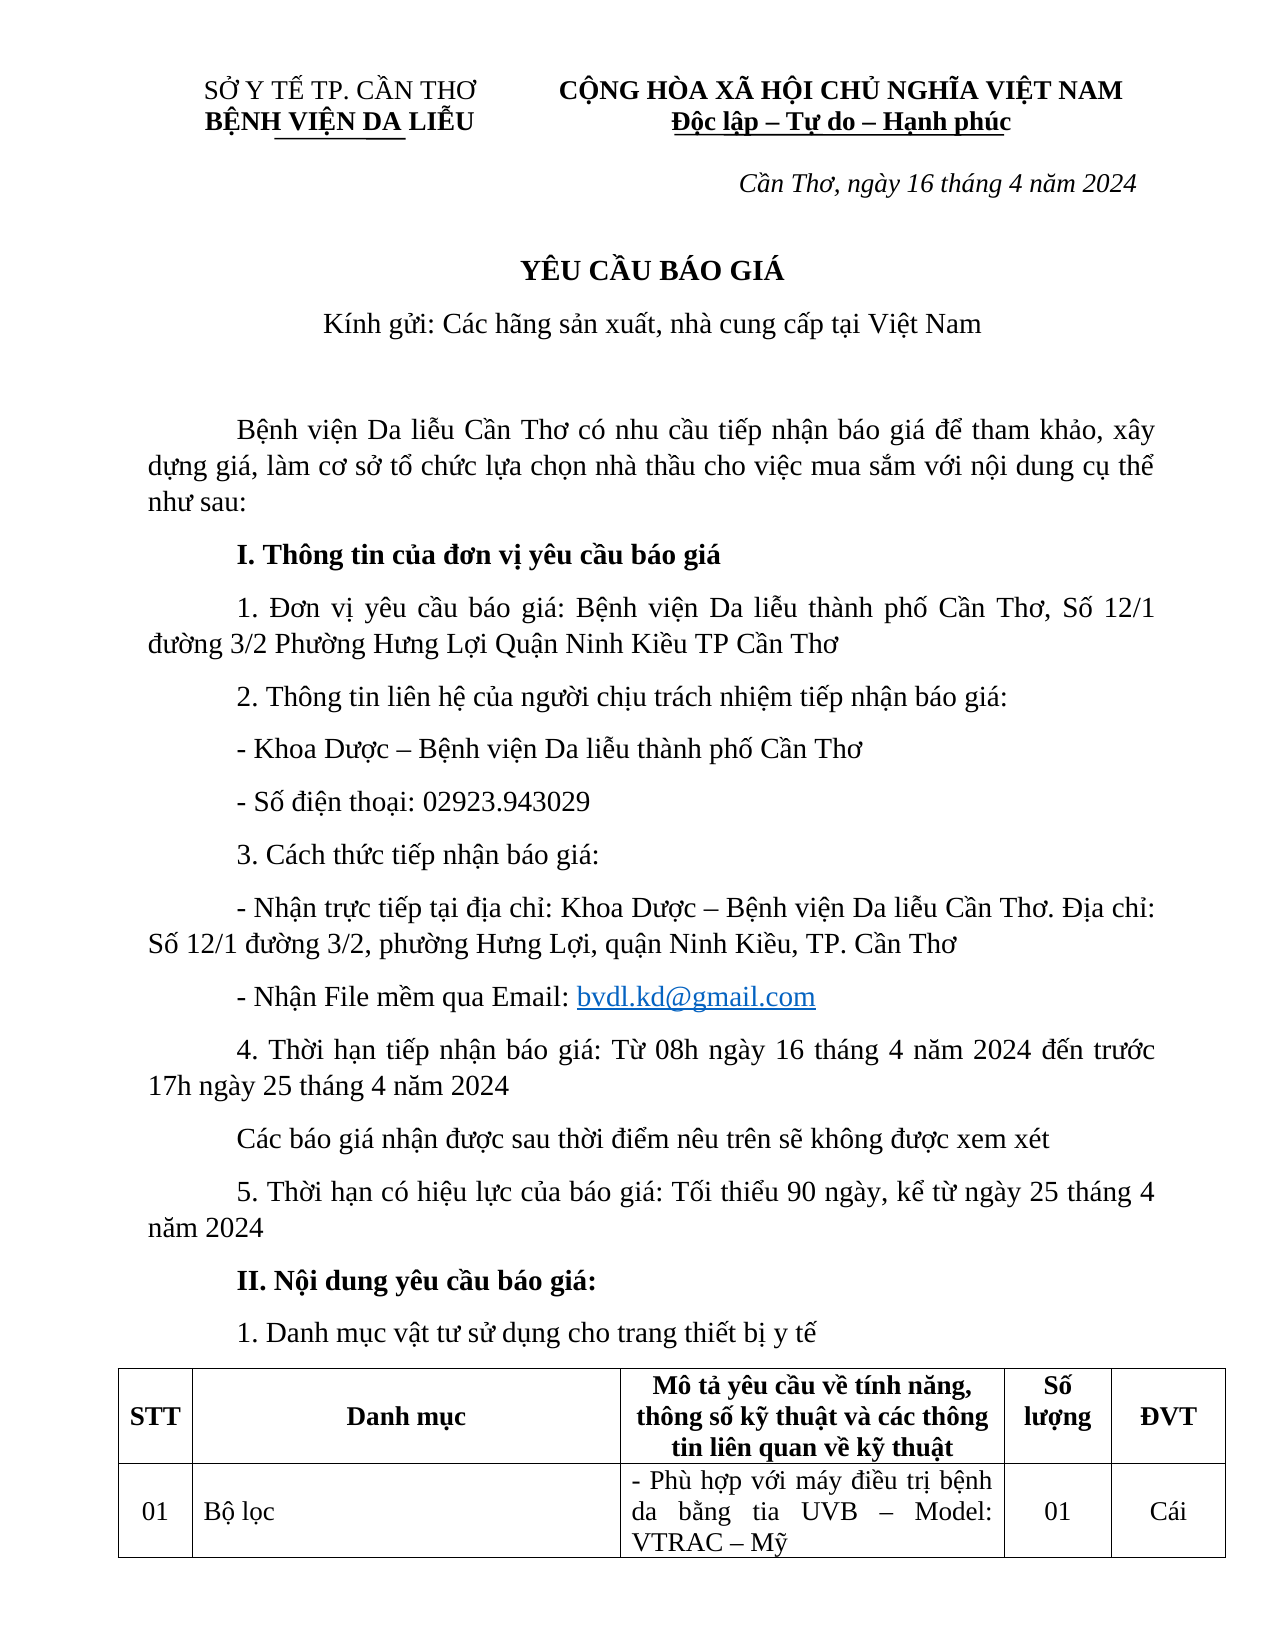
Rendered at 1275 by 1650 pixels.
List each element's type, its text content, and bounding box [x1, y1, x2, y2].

table_cell Cái [1112, 1464, 1225, 1557]
table_cell 01 [119, 1464, 192, 1557]
table_cell 01 [1005, 1464, 1111, 1557]
text YÊU CẦU BÁO GIÁ [148, 253, 1157, 287]
text 5. Thời hạn có hiệu lực của báo giá: Tối thiểu 90 ngày, kể từ ngày 25 tháng 4 năm 2024 [148, 1174, 1157, 1243]
text I. Thông tin của đơn vị yêu cầu báo giá [148, 537, 1157, 571]
table_cell - Phù hợp với máy điều trị bệnh da bằng tia UVB – Model: VTRAC – Mỹ [621, 1464, 1004, 1557]
text Các báo giá nhận được sau thời điểm nêu trên sẽ không được xem xét [148, 1121, 1157, 1154]
text II. Nội dung yêu cầu báo giá: [148, 1263, 1157, 1296]
table_header SỞ Y TẾ TP. CẦN THƠ BỆNH VIỆN DA LIỄU [148, 74, 532, 198]
text 2. Thông tin liên hệ của người chịu trách nhiệm tiếp nhận báo giá: [148, 679, 1157, 712]
text 4. Thời hạn tiếp nhận báo giá: Từ 08h ngày 16 tháng 4 năm 2024 đến trước 17h ngày 25 tháng 4 năm 2024 [148, 1032, 1157, 1102]
text - Nhận trực tiếp tại địa chỉ: Khoa Dược – Bệnh viện Da liễu Cần Thơ. Địa chỉ: Số 12/1 đường 3/2, phường Hưng Lợi, quận Ninh Kiều, TP. Cần Thơ [148, 890, 1157, 960]
table_cell Bộ lọc [193, 1464, 620, 1557]
text 1. Danh mục vật tư sử dụng cho trang thiết bị y tế [148, 1315, 1157, 1349]
text - Nhận File mềm qua Email: bvdl.kd@gmail.com [148, 979, 1157, 1013]
text Kính gửi: Các hãng sản xuất, nhà cung cấp tại Việt Nam [148, 306, 1157, 340]
text 3. Cách thức tiếp nhận báo giá: [148, 837, 1157, 871]
table_header Số lượng [1005, 1369, 1111, 1463]
table_header CỘNG HÒA XÃ HỘI CHỦ NGHĨA VIỆT NAM Độc lập – Tự do – Hạnh phúc Cần Thơ, ngày 16 tháng 4 năm 2024 [532, 74, 1150, 198]
table_header Danh mục [193, 1369, 620, 1463]
table_header ĐVT [1112, 1369, 1225, 1463]
table_header STT [119, 1369, 192, 1463]
text Bệnh viện Da liễu Cần Thơ có nhu cầu tiếp nhận báo giá để tham khảo, xây dựng giá, làm cơ sở tổ chức lựa chọn nhà thầu cho việc mua sắm với nội dung cụ thể như sau: [148, 412, 1157, 518]
table_header Mô tả yêu cầu về tính năng, thông số kỹ thuật và các thông tin liên quan về kỹ thuật [621, 1369, 1004, 1463]
text 1. Đơn vị yêu cầu báo giá: Bệnh viện Da liễu thành phố Cần Thơ, Số 12/1 đường 3/2 Phường Hưng Lợi Quận Ninh Kiều TP Cần Thơ [148, 590, 1157, 659]
text - Số điện thoại: 02923.943029 [148, 784, 1157, 818]
text - Khoa Dược – Bệnh viện Da liễu thành phố Cần Thơ [148, 732, 1157, 765]
